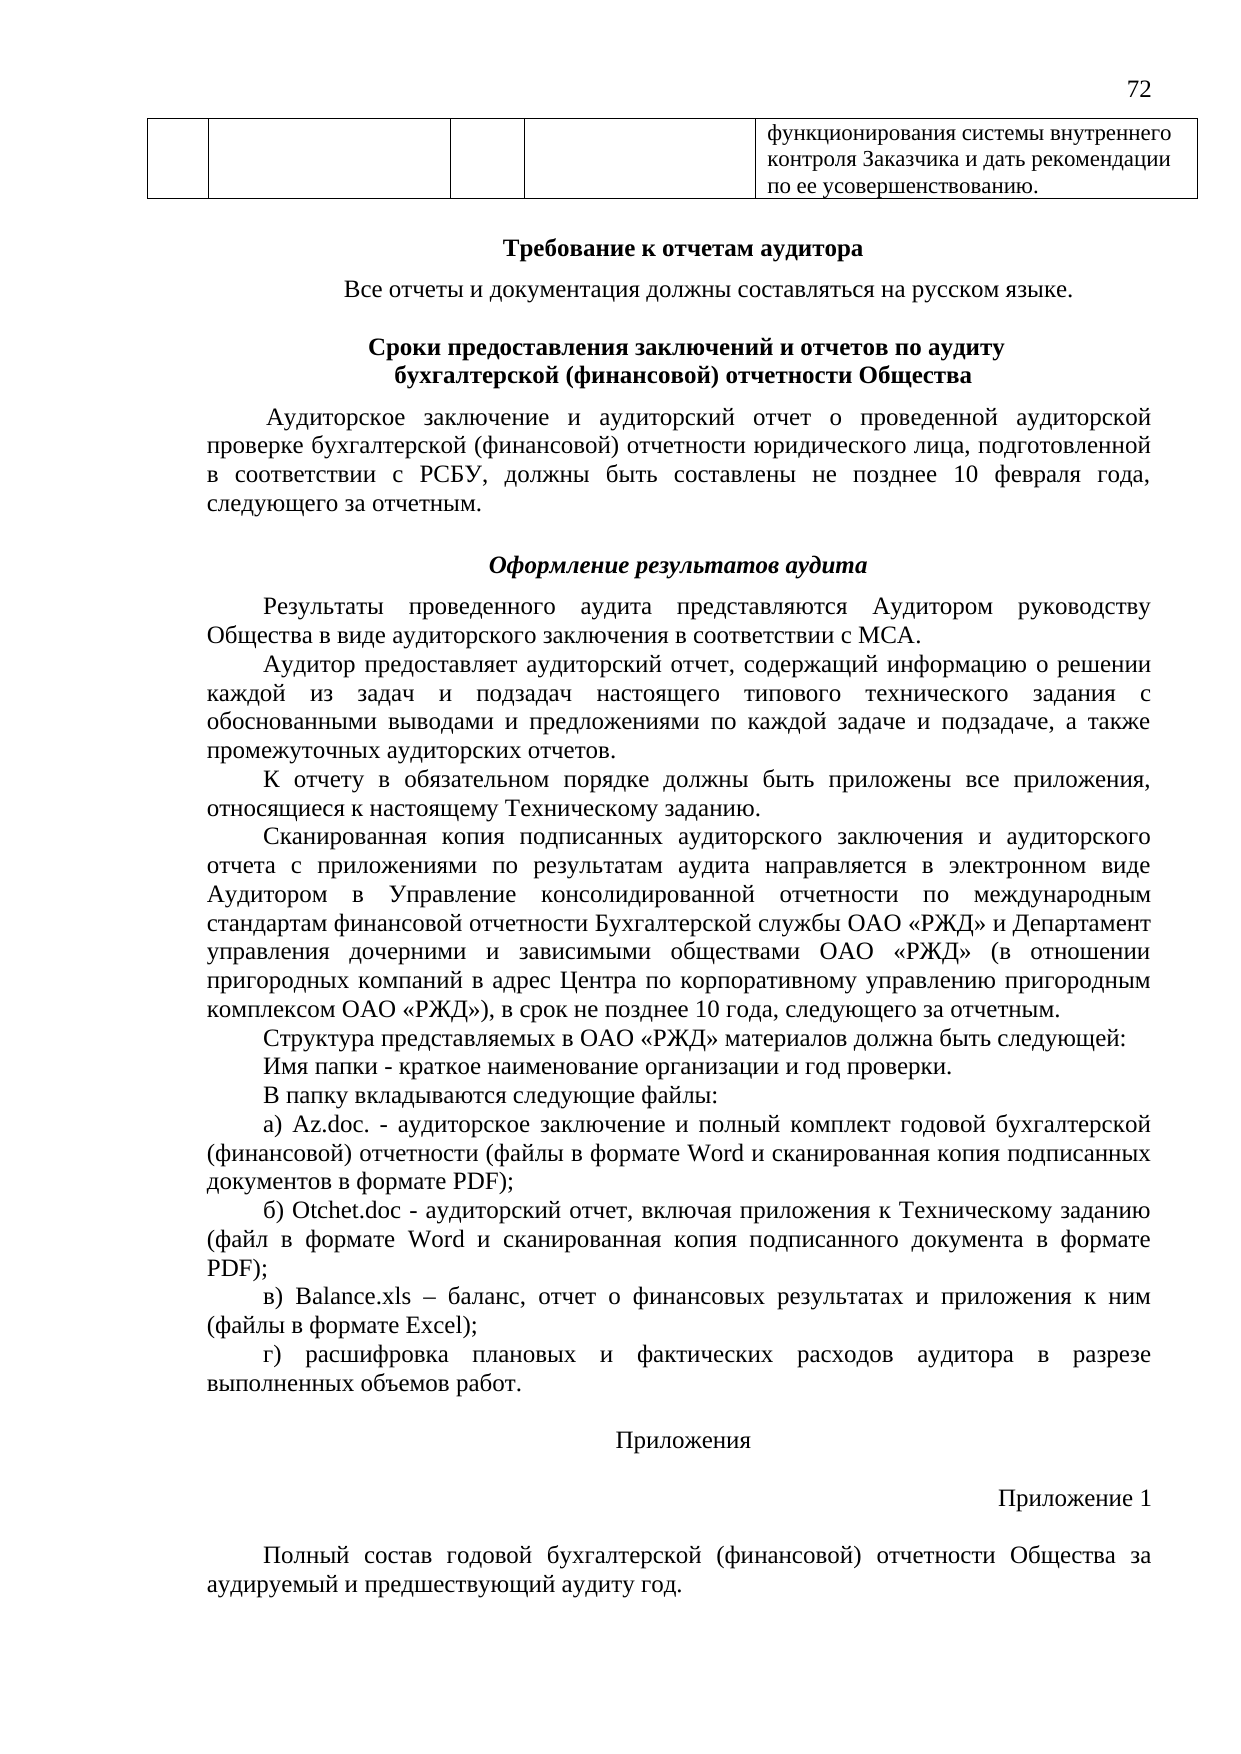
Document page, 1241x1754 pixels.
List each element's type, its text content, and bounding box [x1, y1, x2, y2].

text Приложение 1 [207, 1483, 1152, 1511]
text в) Balance.xls – баланс, отчет о финансовых результатах и приложения к ним (файлы в формате Excel); [207, 1281, 1152, 1339]
text Сканированная копия подписанных аудиторского заключения и аудиторского отчета с приложениями по результатам аудита направляется в электронном виде Аудитором в Управление консолидированной отчетности по международным стандартам финансовой отчетности Бухгалтерской службы ОАО «РЖД» и Департамент управления дочерними и зависимыми обществами ОАО «РЖД» (в отношении пригородных компаний в адрес Центра по корпоративному управлению пригородным комплексом ОАО «РЖД»), в срок не позднее 10 года, следующего за отчетным. [207, 821, 1152, 1023]
text Структура представляемых в ОАО «РЖД» материалов должна быть следующей: [207, 1023, 1152, 1051]
subtitle бухгалтерской (финансовой) отчетности Общества [214, 360, 1152, 389]
text Все отчеты и документация должны составляться на русском языке. [207, 274, 1152, 303]
table_cell [451, 119, 524, 198]
text Оформление результатов аудита [207, 550, 1152, 579]
text г) расшифровка плановых и фактических расходов аудитора в разрезе выполненных объемов работ. [207, 1339, 1152, 1396]
table_cell [525, 119, 755, 198]
subtitle Приложения [215, 1425, 1152, 1454]
text Имя папки - краткое наименование организации и год проверки. [207, 1051, 1152, 1080]
text В папку вкладываются следующие файлы: [207, 1080, 1152, 1109]
text Полный состав годовой бухгалтерской (финансовой) отчетности Общества за аудируемый и предшествующий аудиту год. [207, 1540, 1152, 1598]
text К отчету в обязательном порядке должны быть приложены все приложения, относящиеся к настоящему Техническому заданию. [207, 764, 1152, 821]
text а) Az.doc. - аудиторское заключение и полный комплект годовой бухгалтерской (финансовой) отчетности (файлы в формате Word и сканированная копия подписанных документов в формате PDF); [207, 1109, 1152, 1195]
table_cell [209, 119, 450, 198]
text Аудиторское заключение и аудиторский отчет о проведенной аудиторской проверке бухгалтерской (финансовой) отчетности юридического лица, подготовленной в соответствии с РСБУ, должны быть составлены не позднее 10 февраля года, следующего за отчетным. [207, 402, 1152, 517]
table_cell 22 [148, 119, 208, 198]
text б) Otchet.doc - аудиторский отчет, включая приложения к Техническому заданию (файл в формате Word и сканированная копия подписанного документа в формате PDF); [207, 1195, 1152, 1281]
text Аудитор предоставляет аудиторский отчет, содержащий информацию о решении каждой из задач и подзадач настоящего типового технического задания с обоснованными выводами и предложениями по каждой задаче и подзадаче, а также промежуточных аудиторских отчетов. [207, 649, 1152, 764]
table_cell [756, 119, 1197, 198]
subtitle Сроки предоставления заключений и отчетов по аудиту [215, 332, 1152, 360]
text Результаты проведенного аудита представляются Аудитором руководству Общества в виде аудиторского заключения в соответствии с МСА. [207, 591, 1152, 649]
subtitle Требование к отчетам аудитора [214, 233, 1152, 262]
